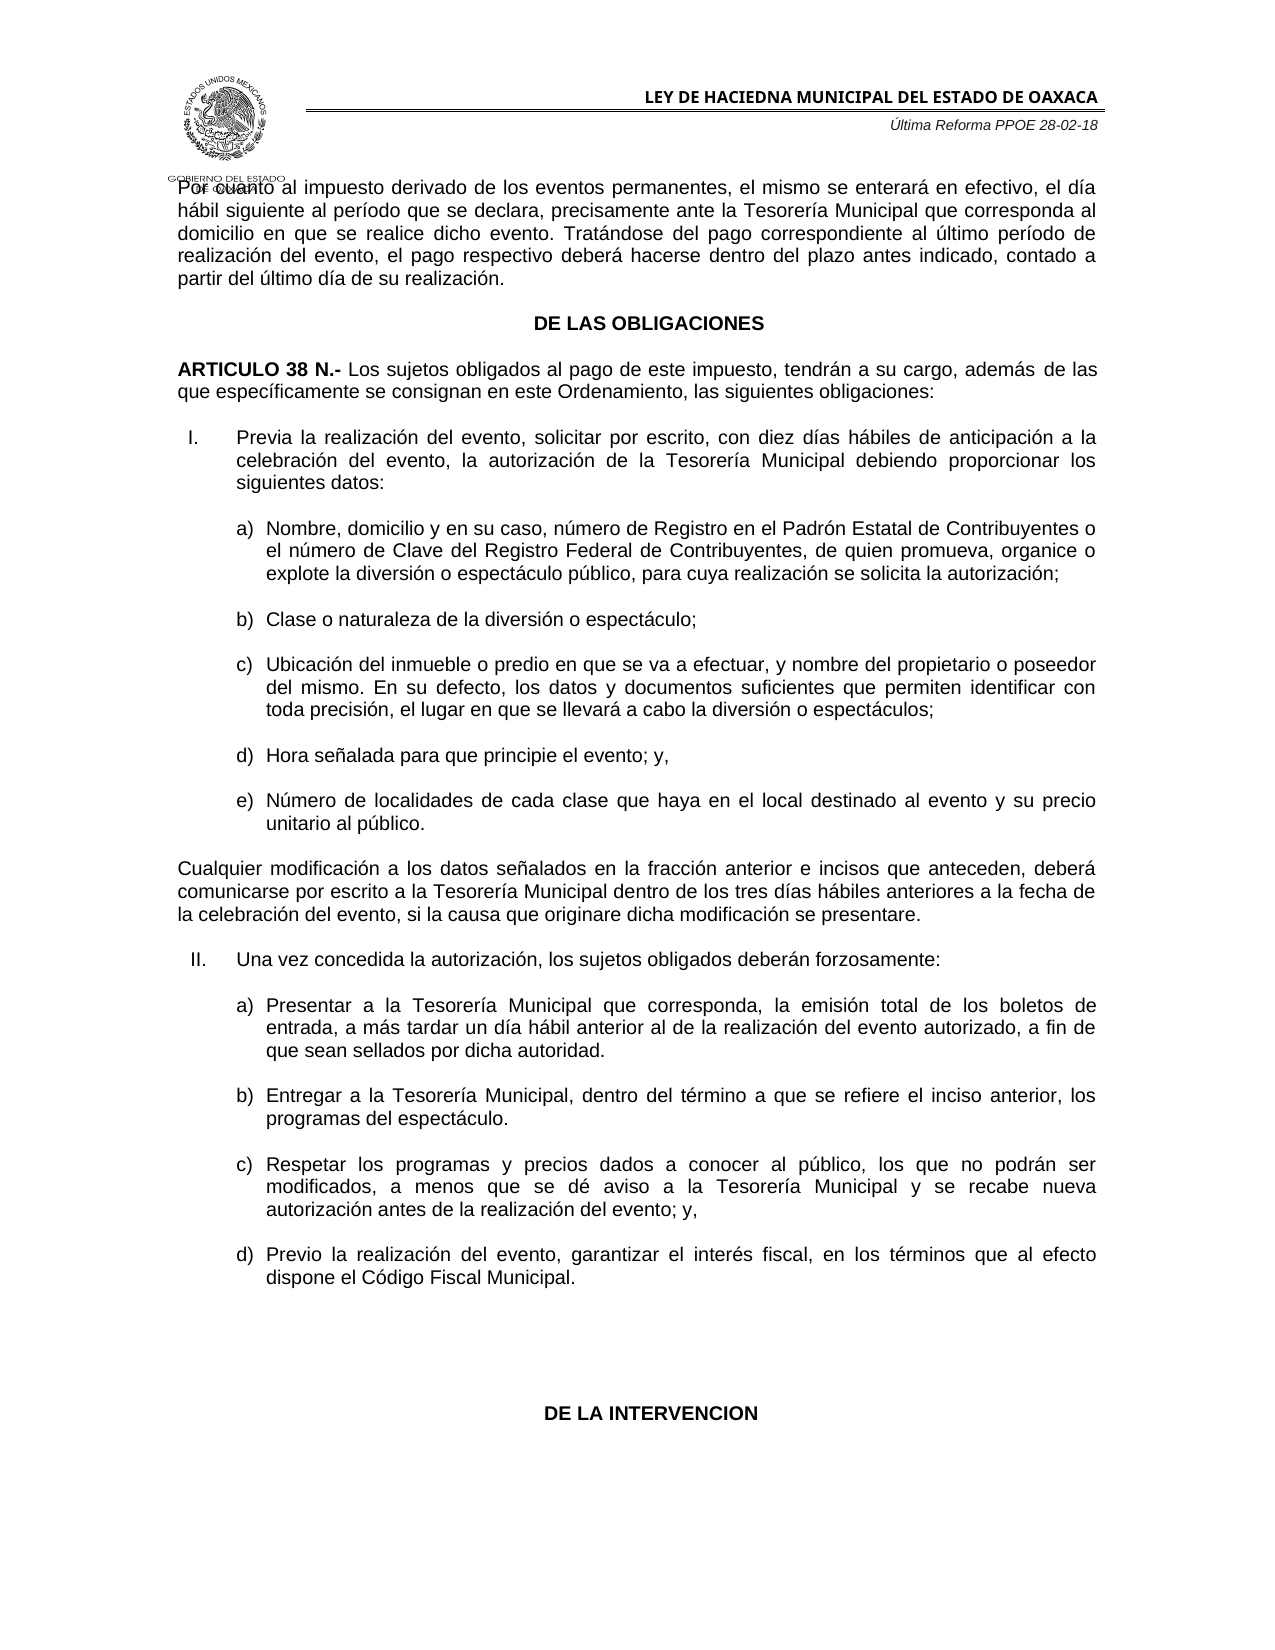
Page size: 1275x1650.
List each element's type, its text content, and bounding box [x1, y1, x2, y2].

list Previa la realización del evento, solicitar por escrito, con diez días hábiles de anticipación a la celebración del evento, la autorización de la Tesorería Municipal debiendo proporcionar los siguientes datos: [199, 426, 1098, 494]
list Presentar a la Tesorería Municipal que corresponda, la emisión total de los boletos de entrada, a más tardar un día hábil anterior al de la realización del evento autorizado, a fin de que sean sellados por dicha autoridad. [236, 993, 1098, 1062]
list Previo la realización del evento, garantizar el interés fiscal, en los términos que al efecto dispone el Código Fiscal Municipal. [236, 1243, 1098, 1289]
text DE LA INTERVENCION [544, 1402, 1098, 1425]
list Respetar los programas y precios dados a conocer al público, los que no podrán ser modificados, a menos que se dé aviso a la Tesorería Municipal y se recabe nueva autorización antes de la realización del evento; y, [236, 1152, 1098, 1221]
list Número de localidades de cada clase que haya en el local destinado al evento y su precio unitario al público. [236, 789, 1098, 834]
list Ubicación del inmueble o predio en que se va a efectuar, y nombre del propietario o poseedor del mismo. En su defecto, los datos y documentos suficientes que permiten identificar con toda precisión, el lugar en que se llevará a cabo la diversión o espectáculos; [236, 653, 1098, 721]
list Nombre, domicilio y en su caso, número de Registro en el Padrón Estatal de Contribuyentes o el número de Clave del Registro Federal de Contribuyentes, de quien promueva, organice o explote la diversión o espectáculo público, para cuya realización se solicita la autorización; [236, 517, 1098, 585]
list Una vez concedida la autorización, los sujetos obligados deberán forzosamente: [207, 948, 1098, 971]
list Entregar a la Tesorería Municipal, dentro del término a que se refiere el inciso anterior, los programas del espectáculo. [236, 1084, 1098, 1130]
text Cualquier modificación a los datos señalados en la fracción anterior e incisos que anteceden, deberá comunicarse por escrito a la Tesorería Municipal dentro de los tres días hábiles anteriores a la fecha de la celebración del evento, si la causa que originare dicha modificación se presentare. [177, 857, 1098, 925]
list Clase o naturaleza de la diversión o espectáculo; [236, 607, 1098, 630]
text ARTICULO 38 N.- Los sujetos obligados al pago de este impuesto, tendrán a su cargo, además de las que específicamente se consignan en este Ordenamiento, las siguientes obligaciones: [177, 358, 1098, 403]
list Hora señalada para que principie el evento; y, [236, 744, 1098, 766]
text Por cuanto al impuesto derivado de los eventos permanentes, el mismo se enterará en efectivo, el día hábil siguiente al período que se declara, precisamente ante la Tesorería Municipal que corresponda al domicilio en que se realice dicho evento. Tratándose del pago correspondiente al último período de realización del evento, el pago respectivo deberá hacerse dentro del plazo antes indicado, contado a partir del último día de su realización. [177, 176, 1098, 289]
text DE LAS OBLIGACIONES [533, 312, 1098, 335]
picture [165, 73, 288, 195]
